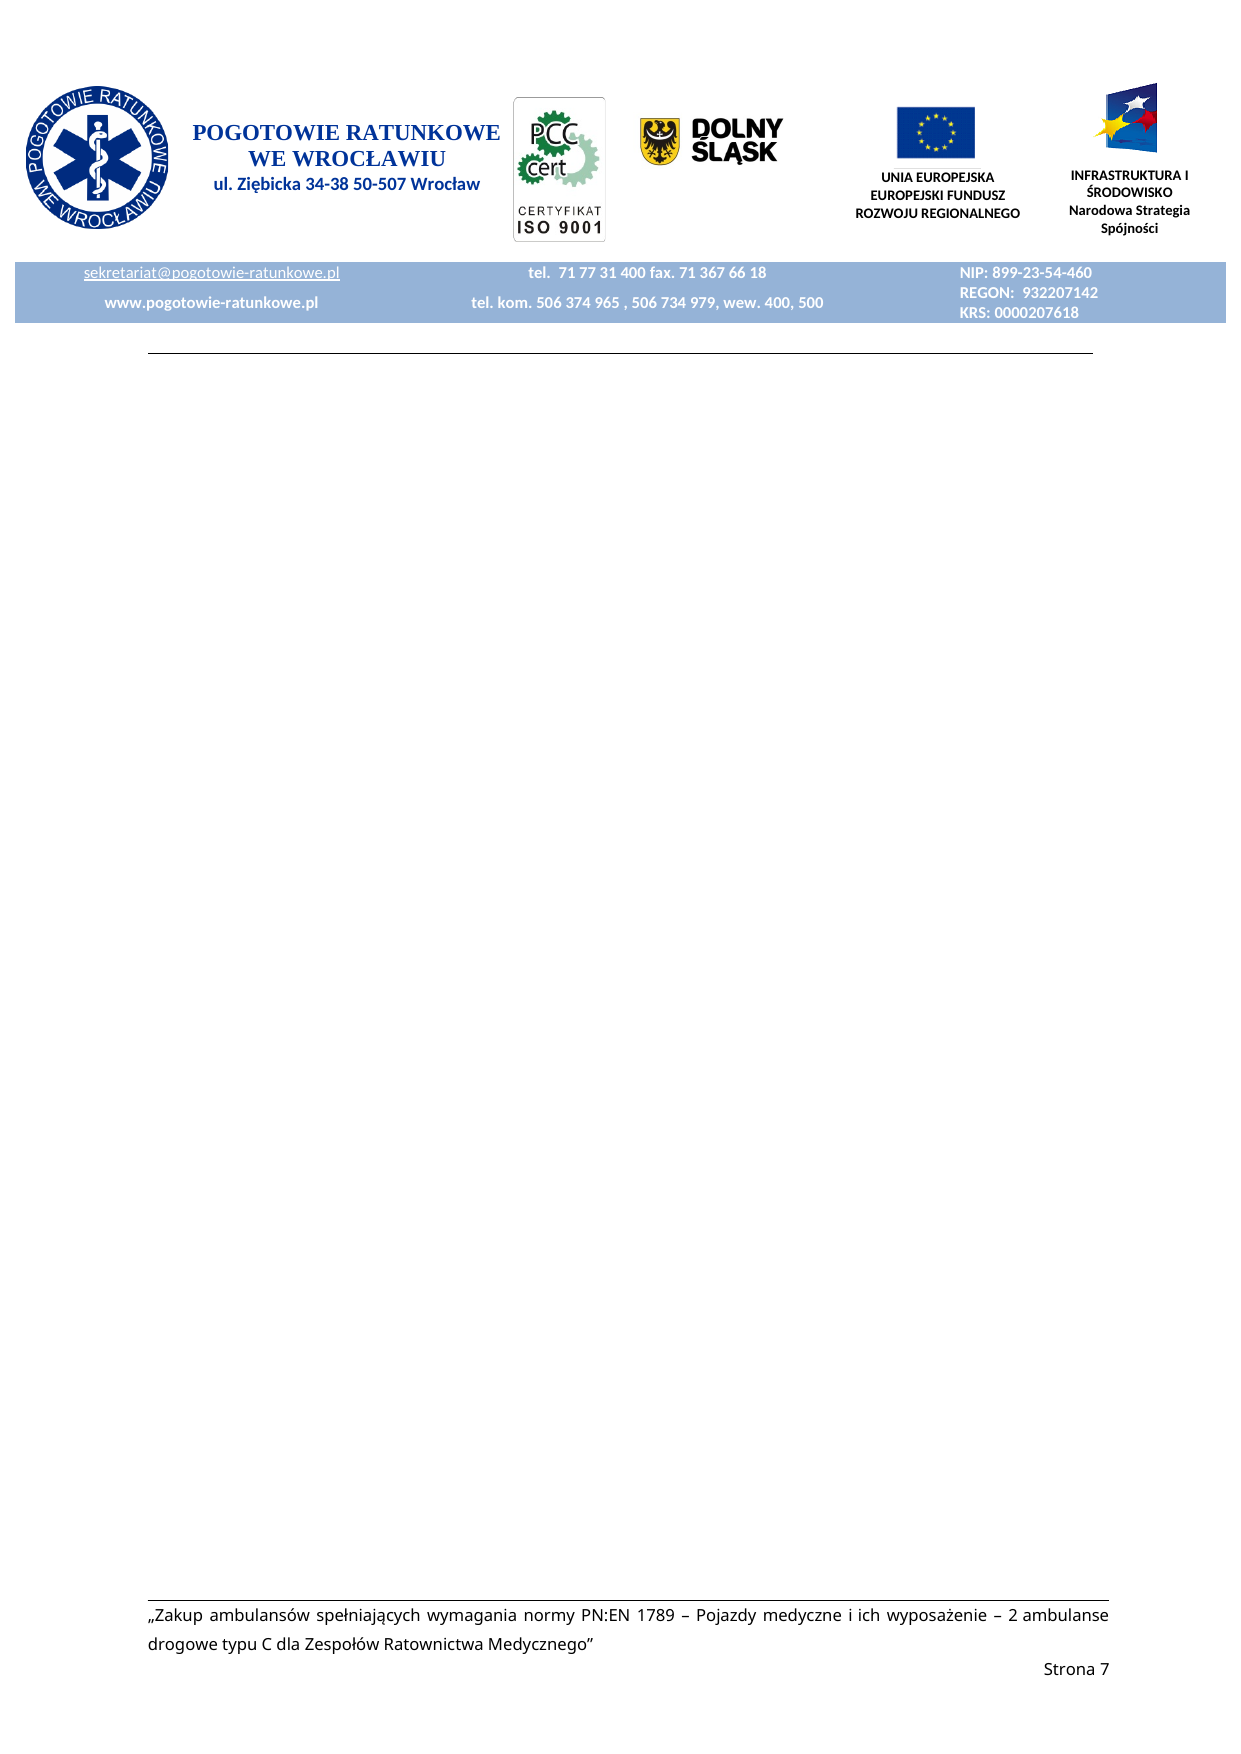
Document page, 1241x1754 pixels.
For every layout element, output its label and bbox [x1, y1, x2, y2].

picture [893, 93, 982, 169]
picture [26, 86, 169, 229]
picture [1084, 78, 1175, 166]
picture [633, 112, 788, 169]
picture [513, 97, 606, 242]
